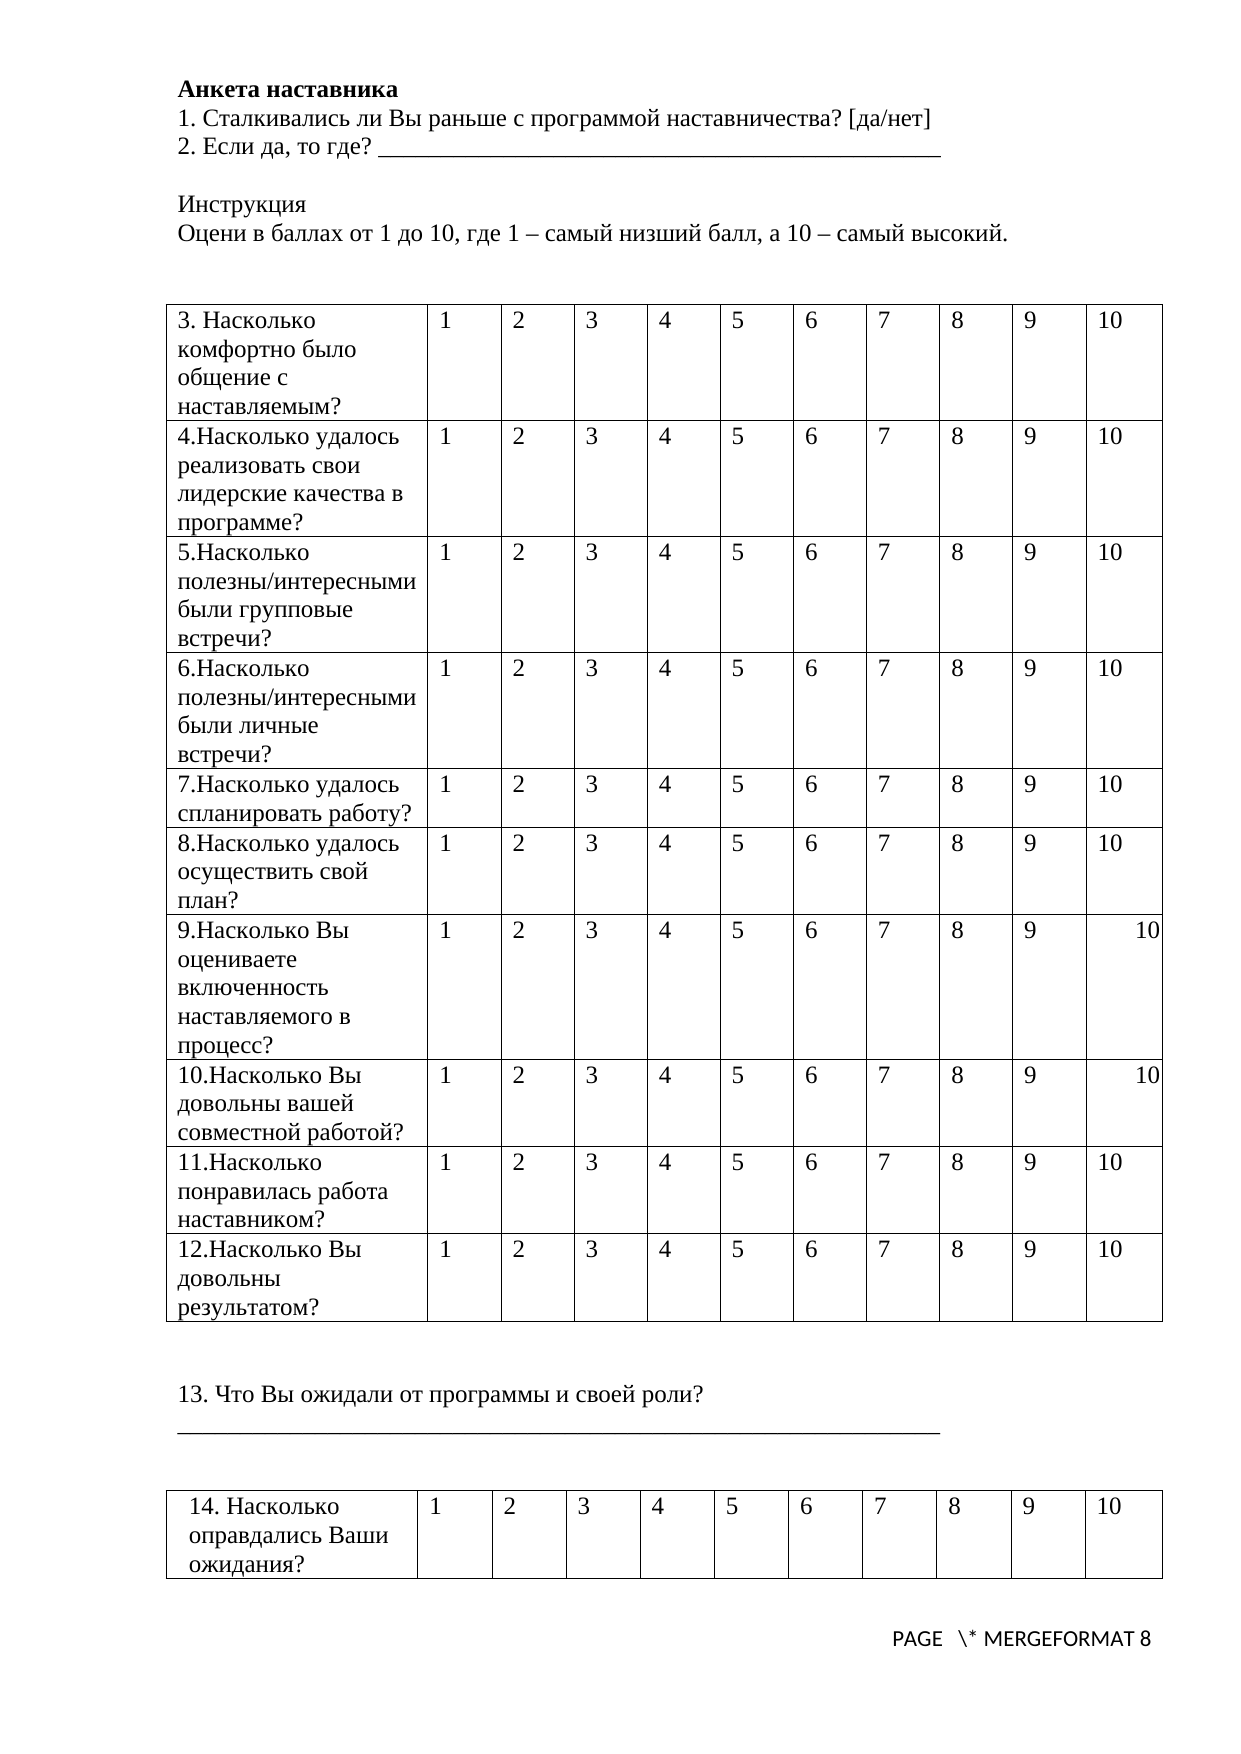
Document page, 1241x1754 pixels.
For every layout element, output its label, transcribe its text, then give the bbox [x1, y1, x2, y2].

table_cell 6 [794, 1234, 866, 1321]
table_cell 9.Насколько Вы оцениваете включенность наставляемого в процесс? [167, 915, 427, 1059]
text Инструкция [177, 189, 1152, 218]
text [177, 1408, 1152, 1437]
table_cell 1 [428, 537, 501, 652]
table_cell 3 [575, 421, 647, 536]
table_cell 5 [721, 1147, 793, 1233]
table_cell 1 [428, 653, 501, 768]
table_cell 6.Насколько полезны/интересными были личные встречи? [167, 653, 427, 768]
table_cell 1 [428, 421, 501, 536]
table_cell 5 [721, 1060, 793, 1146]
table_header 8 [937, 1491, 1011, 1578]
table_header 9 [1012, 1491, 1085, 1578]
table_cell 2 [502, 915, 574, 1059]
table_cell 8 [940, 1147, 1012, 1233]
text 13. Что Вы ожидали от программы и своей роли? [177, 1379, 1152, 1408]
table_cell 1 [428, 1060, 501, 1146]
table_cell 9 [1013, 1234, 1086, 1321]
table_header 3 [567, 1491, 640, 1578]
table_header 10 [1086, 1491, 1162, 1578]
table_header 1 [428, 305, 501, 420]
table_cell 7 [867, 1234, 939, 1321]
table_cell 6 [794, 421, 866, 536]
table_cell 5 [721, 769, 793, 827]
table_cell 1 [428, 828, 501, 914]
table_cell 8 [940, 769, 1012, 827]
table_cell 7 [867, 1060, 939, 1146]
text 2. Если да, то где? _____________________________________________ [177, 131, 1152, 160]
table_cell 2 [502, 828, 574, 914]
table_cell 5 [721, 421, 793, 536]
table_cell 7 [867, 1147, 939, 1233]
table_cell [1087, 915, 1162, 1059]
table_cell [1087, 1060, 1162, 1146]
table_header 9 [1013, 305, 1086, 420]
table_cell 10 [1087, 653, 1162, 768]
table_header 4 [648, 305, 720, 420]
table_cell 8 [940, 653, 1012, 768]
table_cell 7 [867, 769, 939, 827]
table_cell 4 [648, 1147, 720, 1233]
table_cell 1 [428, 1147, 501, 1233]
table_header [167, 1491, 417, 1578]
table_cell 7 [867, 421, 939, 536]
table_cell 5 [721, 915, 793, 1059]
table_header 3. Насколько комфортно было общение с наставляемым? [167, 305, 427, 420]
table_cell 6 [794, 769, 866, 827]
table_cell 5 [721, 653, 793, 768]
table_header 6 [789, 1491, 862, 1578]
table_cell 2 [502, 769, 574, 827]
table_cell 9 [1013, 828, 1086, 914]
table_header 10 [1087, 305, 1162, 420]
table_cell 6 [794, 828, 866, 914]
table_cell 2 [502, 421, 574, 536]
table_cell 10 [1087, 421, 1162, 536]
table_cell 2 [502, 537, 574, 652]
table_cell 3 [575, 537, 647, 652]
table_cell 9 [1013, 653, 1086, 768]
table_cell 4.Насколько удалось реализовать свои лидерские качества в программе? [167, 421, 427, 536]
table_cell 1 [428, 915, 501, 1059]
table_cell 9 [1013, 1147, 1086, 1233]
table_cell 9 [1013, 537, 1086, 652]
table_cell 3 [575, 653, 647, 768]
table_cell 5 [721, 1234, 793, 1321]
table_cell 9 [1013, 769, 1086, 827]
table_cell 6 [794, 1060, 866, 1146]
table_cell 4 [648, 828, 720, 914]
table_header 8 [940, 305, 1012, 420]
table_cell 10 [1087, 769, 1162, 827]
table_cell 8 [940, 537, 1012, 652]
table_header 7 [863, 1491, 936, 1578]
table_cell 8 [940, 828, 1012, 914]
table_cell 9 [1013, 421, 1086, 536]
table_header 2 [493, 1491, 566, 1578]
table_cell 9 [1013, 915, 1086, 1059]
table_cell 7 [867, 915, 939, 1059]
table_cell 3 [575, 1060, 647, 1146]
table_cell 4 [648, 537, 720, 652]
table_cell 12.Насколько Вы довольны результатом? [167, 1234, 427, 1321]
table_cell 3 [575, 828, 647, 914]
table_cell 5.Насколько полезны/интересными были групповые встречи? [167, 537, 427, 652]
table_cell 8.Насколько удалось осуществить свой план? [167, 828, 427, 914]
table_cell 1 [428, 769, 501, 827]
table_header 5 [721, 305, 793, 420]
table_cell 10 [1087, 537, 1162, 652]
table_header 4 [641, 1491, 714, 1578]
table_cell 4 [648, 915, 720, 1059]
table_cell 2 [502, 1234, 574, 1321]
table_cell 1 [428, 1234, 501, 1321]
table_cell 8 [940, 421, 1012, 536]
table_cell 9 [1013, 1060, 1086, 1146]
table_cell 2 [502, 653, 574, 768]
table_cell 6 [794, 537, 866, 652]
table_cell 6 [794, 653, 866, 768]
table_header 2 [502, 305, 574, 420]
text 1. Сталкивались ли Вы раньше с программой наставничества? [да/нет] [177, 103, 1152, 131]
table_cell 2 [502, 1060, 574, 1146]
table_header 3 [575, 305, 647, 420]
table_cell 4 [648, 1060, 720, 1146]
table_cell 11.Насколько понравилась работа наставником? [167, 1147, 427, 1233]
table_cell 8 [940, 1234, 1012, 1321]
table_header 7 [867, 305, 939, 420]
table_cell 3 [575, 1147, 647, 1233]
table_cell 4 [648, 1234, 720, 1321]
table_cell 10 [1087, 1234, 1162, 1321]
table_cell 4 [648, 421, 720, 536]
table_cell 7 [867, 537, 939, 652]
table_cell 10.Насколько Вы довольны вашей совместной работой? [167, 1060, 427, 1146]
table_header 5 [715, 1491, 788, 1578]
table_header 1 [418, 1491, 492, 1578]
table_cell 6 [794, 915, 866, 1059]
text Оцени в баллах от 1 до 10, где 1 – самый низший балл, а 10 – самый высокий. [177, 218, 1152, 246]
table_cell 10 [1087, 828, 1162, 914]
table_header 6 [794, 305, 866, 420]
table_cell 4 [648, 769, 720, 827]
table_cell 5 [721, 828, 793, 914]
table_cell 2 [502, 1147, 574, 1233]
table_cell 3 [575, 769, 647, 827]
table_cell 3 [575, 915, 647, 1059]
table_cell 7 [867, 828, 939, 914]
table_cell 3 [575, 1234, 647, 1321]
table_cell 4 [648, 653, 720, 768]
table_cell 8 [940, 915, 1012, 1059]
table_cell 5 [721, 537, 793, 652]
table_cell 6 [794, 1147, 866, 1233]
table_cell 8 [940, 1060, 1012, 1146]
table_cell 7 [867, 653, 939, 768]
text Анкета наставника [177, 74, 1152, 103]
table_cell 10 [1087, 1147, 1162, 1233]
table_cell 7.Насколько удалось спланировать работу? [167, 769, 427, 827]
